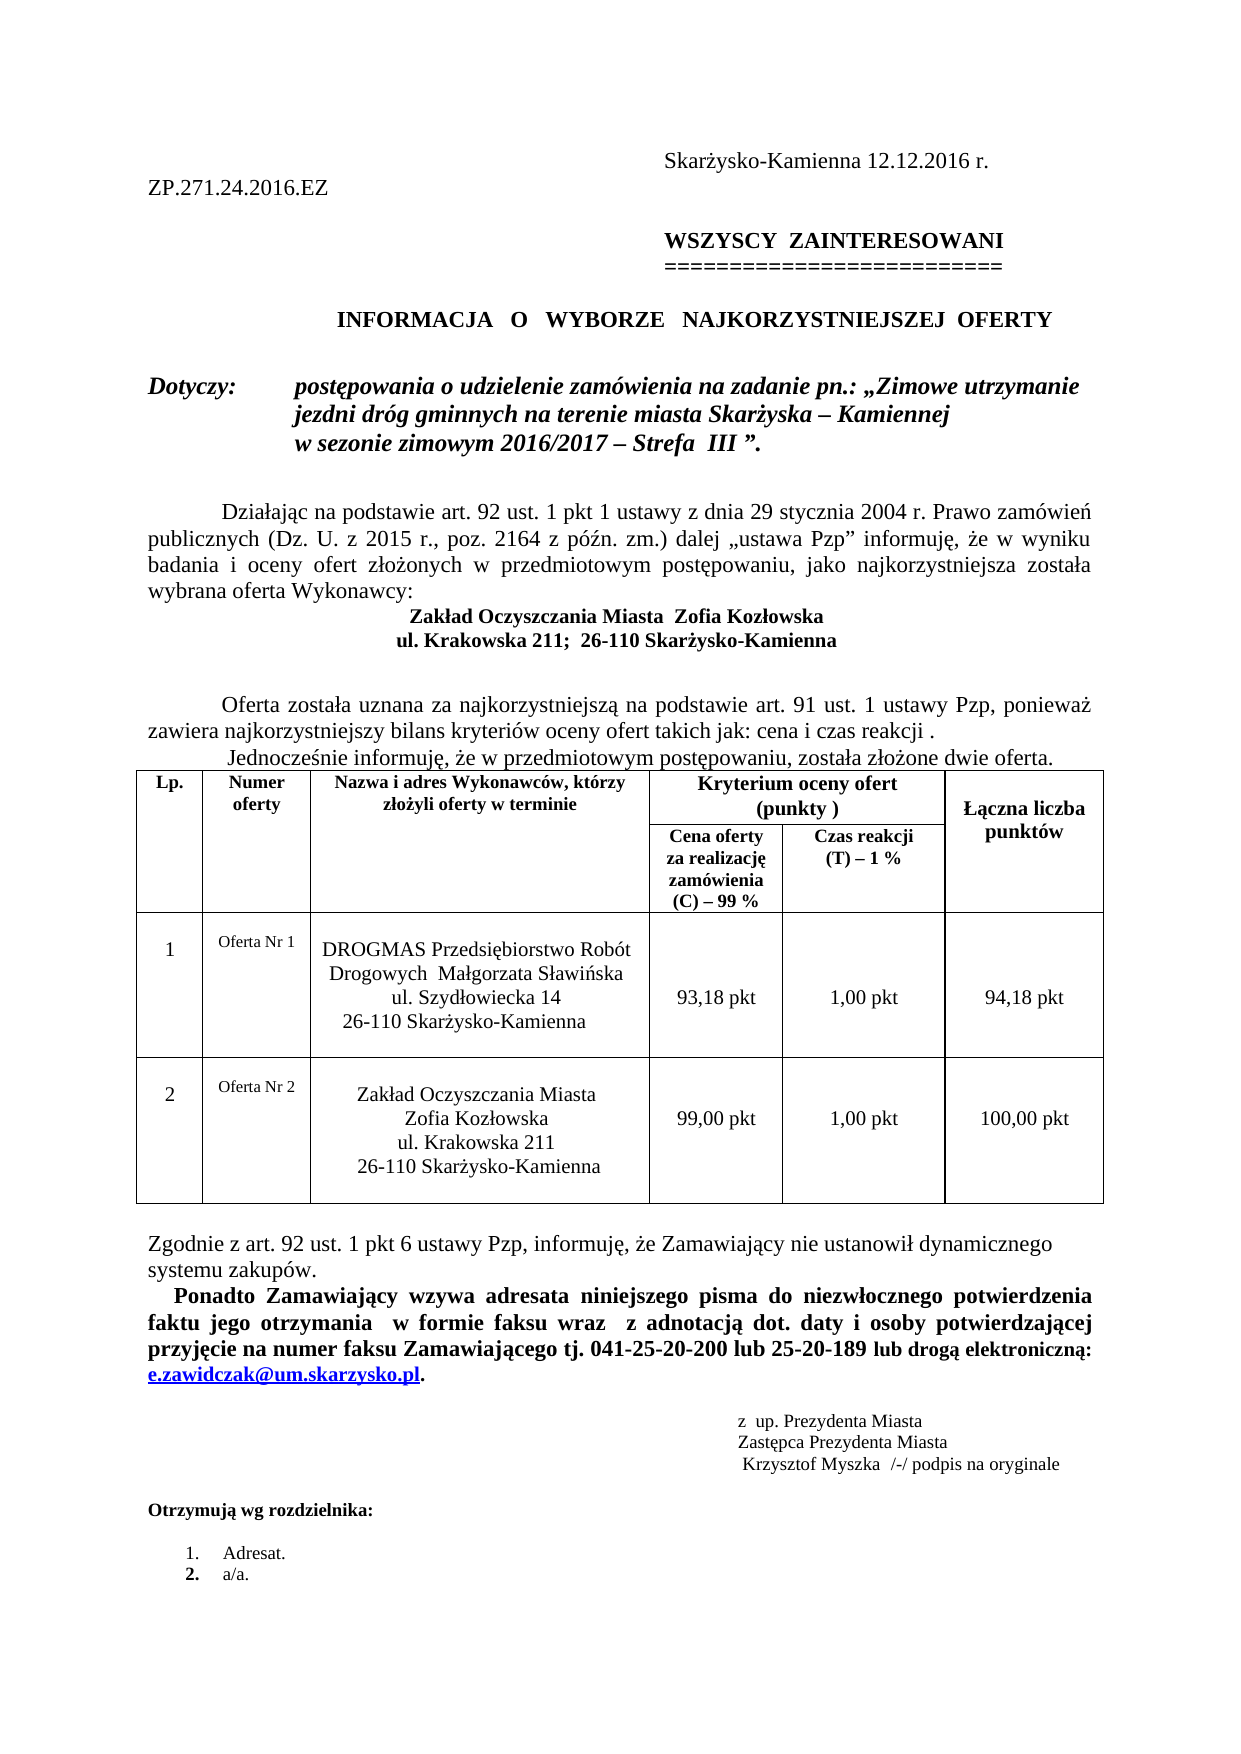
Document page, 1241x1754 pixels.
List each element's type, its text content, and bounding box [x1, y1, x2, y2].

table_header Lp. [137, 771, 202, 912]
table_cell 93,18 pkt [650, 913, 782, 1057]
table_cell 1,00 pkt [783, 1058, 944, 1202]
table_cell Oferta Nr 1 [203, 913, 310, 1057]
table_header Kryterium oceny ofert (punkty ) [650, 771, 944, 824]
table_cell 2 [137, 1058, 202, 1202]
text WSZYSCY ZAINTERESOWANI [148, 227, 1093, 253]
text Jednocześnie informuję, że w przedmiotowym postępowaniu, została złożone dwie oferta. [148, 744, 1093, 770]
list a/a. [185, 1563, 1093, 1585]
text Zakład Oczyszczania Miasta Zofia Kozłowska [140, 604, 1093, 628]
table_cell 100,00 pkt [946, 1058, 1103, 1202]
table_cell Czas reakcji (T) – 1 % [783, 825, 944, 912]
table_cell 94,18 pkt [946, 913, 1103, 1057]
table_cell 99,00 pkt [650, 1058, 782, 1202]
text Ponadto Zamawiający wzywa adresata niniejszego pisma do niezwłocznego potwierdzenia faktu jego otrzymania w formie faksu wraz z adnotacją dot. daty i osoby potwierdzającej przyjęcie na numer faksu Zamawiającego tj. 041-25-20-200 lub 25-20-189 lub drogą elektroniczną: e.zawidczak@um.skarzysko.pl. [148, 1282, 1093, 1386]
text Oferta została uznana za najkorzystniejszą na podstawie art. 91 ust. 1 ustawy Pzp, ponieważ zawiera najkorzystniejszy bilans kryteriów oceny ofert takich jak: cena i czas reakcji . [148, 691, 1093, 744]
table_cell Cena oferty za realizację zamówienia (C) – 99 % [650, 825, 782, 912]
table_cell 1,00 pkt [783, 913, 944, 1057]
table_header Nazwa i adres Wykonawców, którzy złożyli oferty w terminie [311, 771, 649, 912]
text ul. Krakowska 211; 26-110 Skarżysko-Kamienna [140, 628, 1093, 652]
table_cell DROGMAS Przedsiębiorstwo Robót Drogowych Małgorzata Sławińska ul. Szydłowiecka 14 26-110 Skarżysko-Kamienna [311, 913, 649, 1057]
text Krzysztof Myszka /-/ podpis na oryginale [664, 1453, 1093, 1474]
text ZP.271.24.2016.EZ [148, 174, 1093, 200]
text Skarżysko-Kamienna 12.12.2016 r. [590, 148, 1093, 174]
text Zastępca Prezydenta Miasta [664, 1431, 1093, 1453]
text Otrzymują wg rozdzielnika: [148, 1498, 1093, 1520]
table_header Numer oferty [203, 771, 310, 912]
text Zgodnie z art. 92 ust. 1 pkt 6 ustawy Pzp, informuję, że Zamawiający nie ustanowił dynamicznego systemu zakupów. [148, 1230, 1093, 1282]
table_header Łączna liczba punktów [946, 771, 1103, 912]
table_cell Zakład Oczyszczania Miasta Zofia Kozłowska ul. Krakowska 211 26-110 Skarżysko-Kamienna [311, 1058, 649, 1202]
table_cell 1 [137, 913, 202, 1057]
table_cell Oferta Nr 2 [203, 1058, 310, 1202]
list Adresat. [185, 1542, 1093, 1563]
text Działając na podstawie art. 92 ust. 1 pkt 1 ustawy z dnia 29 stycznia 2004 r. Prawo zamówień publicznych (Dz. U. z 2015 r., poz. 2164 z późn. zm.) dalej „ustawa Pzp” informuję, że w wyniku badania i oceny ofert złożonych w przedmiotowym postępowaniu, jako najkorzystniejsza została wybrana oferta Wykonawcy: [148, 498, 1093, 604]
text z up. Prezydenta Miasta [664, 1410, 1093, 1431]
text Dotyczy: postępowania o udzielenie zamówienia na zadanie pn.: „Zimowe utrzymanie jezdni dróg gminnych na terenie miasta Skarżyska – Kamiennej w sezonie zimowym 2016/2017 – Strefa III ”. [148, 371, 1093, 457]
text ========================== [148, 253, 1093, 279]
text INFORMACJA O WYBORZE NAJKORZYSTNIEJSZEJ OFERTY [148, 306, 1093, 332]
